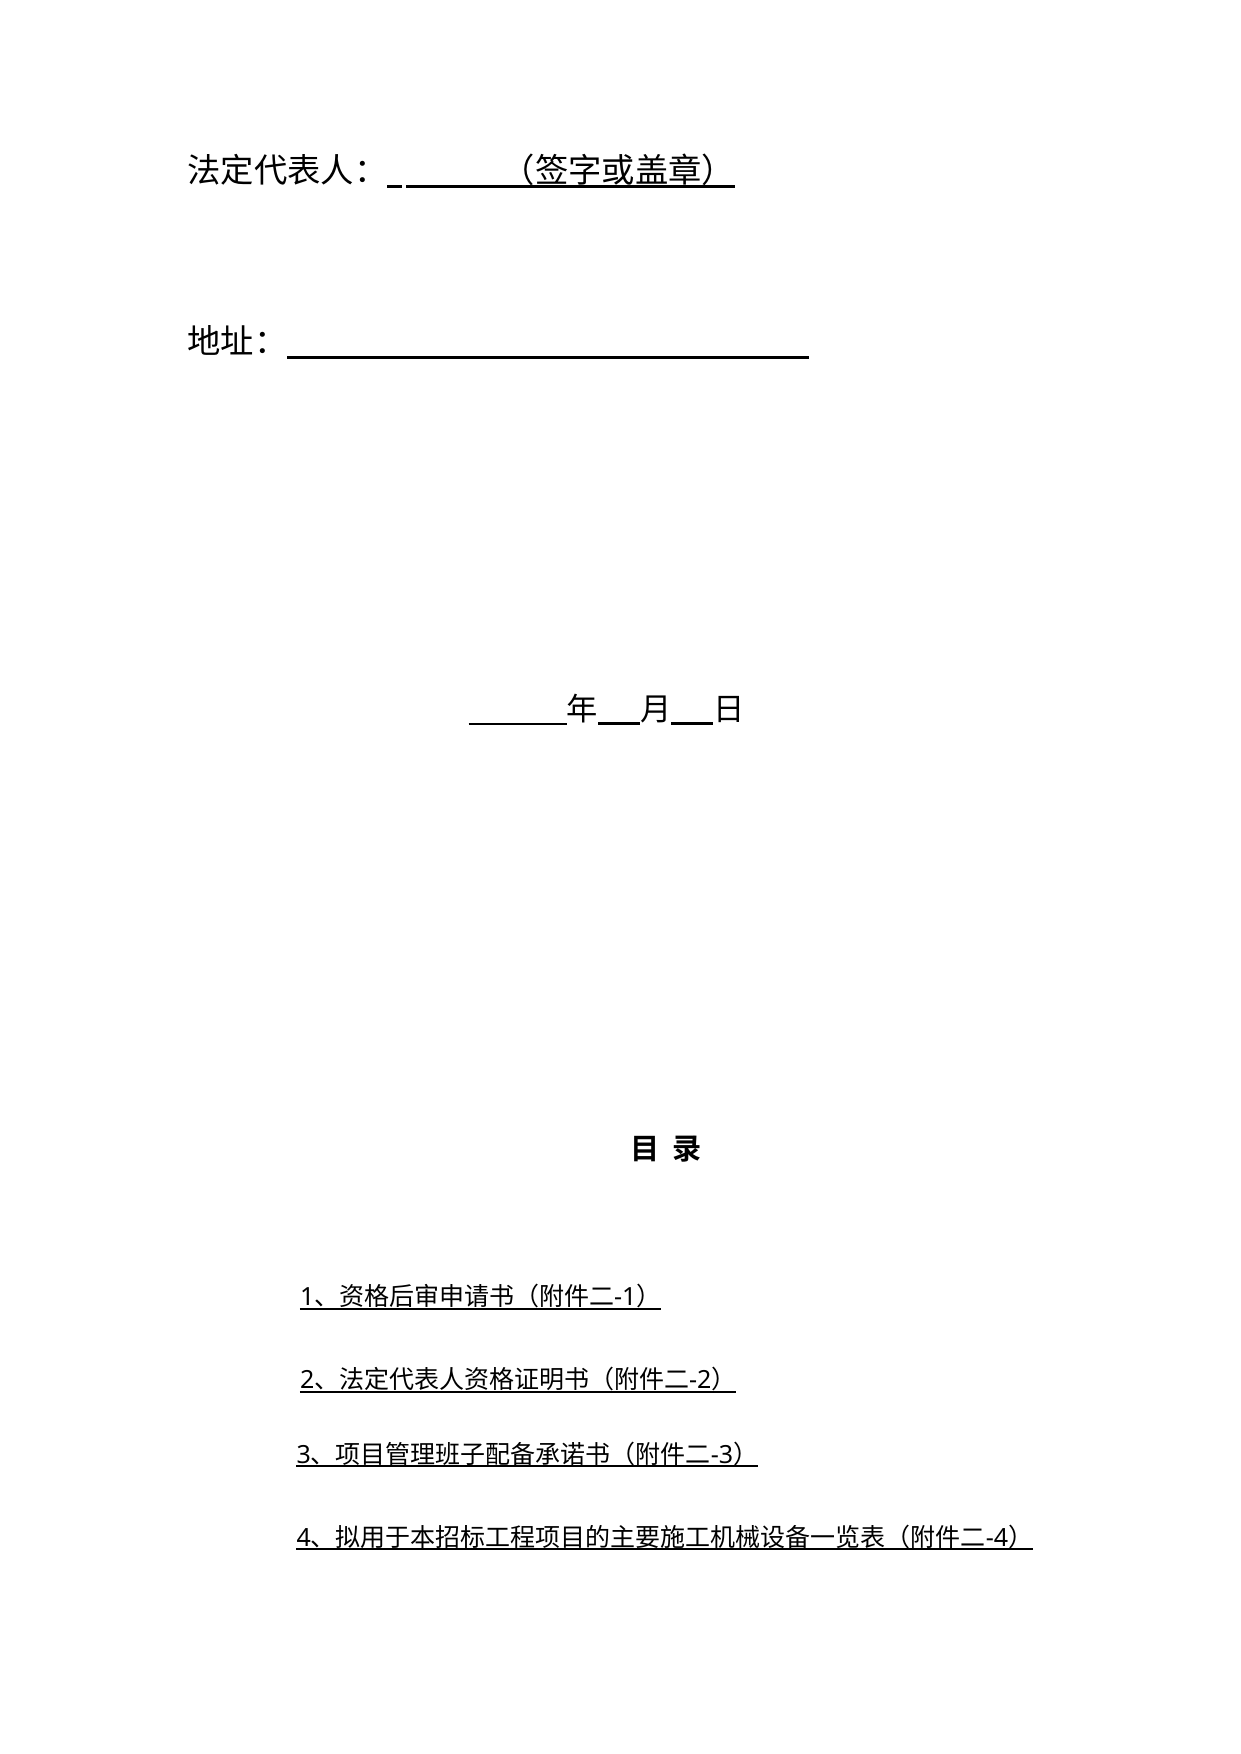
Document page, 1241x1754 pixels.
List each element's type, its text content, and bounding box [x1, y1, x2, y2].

text 4、拟用于本招标工程项目的主要施工机械设备一览表（附件二-4） [187, 1503, 1069, 1568]
subtitle 目 录 [187, 1114, 1069, 1179]
text 地址： [187, 307, 1069, 372]
text 3、项目管理班子配备承诺书（附件二-3） [187, 1420, 1069, 1485]
text 1、资格后审申请书（附件二-1） [187, 1262, 1069, 1327]
text 法定代表人： （签字或盖章） [187, 136, 1069, 201]
text 2、法定代表人资格证明书（附件二-2） [187, 1346, 1069, 1411]
subtitle 年 月 日 [187, 674, 1069, 739]
